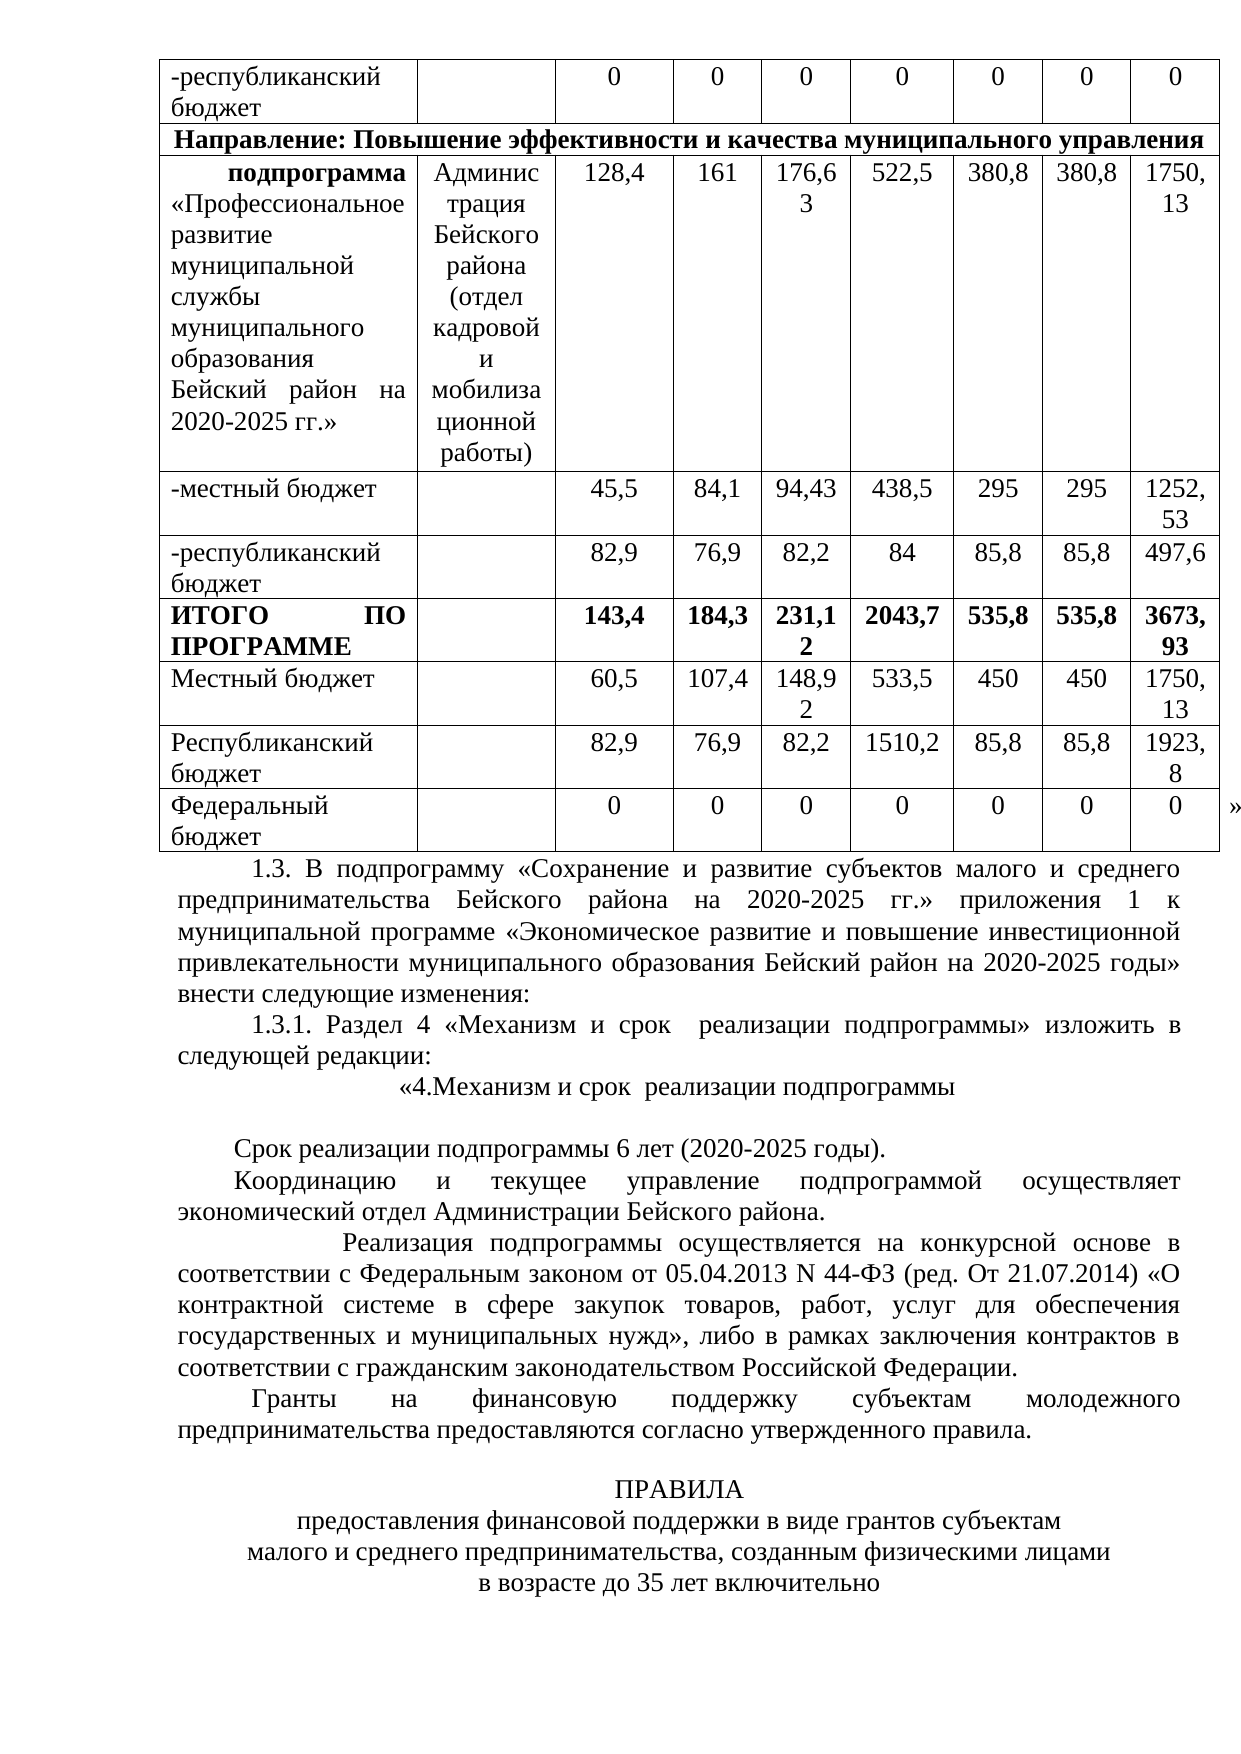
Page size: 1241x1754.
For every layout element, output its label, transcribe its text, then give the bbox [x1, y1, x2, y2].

table_cell 84 [851, 536, 953, 598]
table_cell [418, 662, 555, 724]
table_cell 535,8 [1043, 599, 1130, 661]
text 1.3.1. Раздел 4 «Механизм и срок реализации подпрограммы» изложить в следующей редакции: [177, 1008, 1181, 1070]
table_cell ИТОГО ПО ПРОГРАММЕ [160, 599, 417, 661]
table_cell 0 [851, 60, 953, 122]
table_cell 450 [1043, 662, 1130, 724]
table_cell 161 [674, 156, 761, 471]
table_cell ». [1220, 788, 1240, 851]
table_cell 82,2 [762, 536, 850, 598]
table_cell [418, 789, 555, 851]
table_cell 82,2 [762, 726, 850, 788]
table_cell -республиканский бюджет [160, 60, 417, 122]
table_cell 1750,13 [1131, 662, 1219, 724]
table_cell 82,9 [556, 536, 673, 598]
table_cell 76,9 [674, 726, 761, 788]
table_cell 438,5 [851, 472, 953, 534]
table_cell 0 [556, 789, 673, 851]
table_cell 380,8 [1043, 156, 1130, 471]
table_cell 176,63 [762, 156, 850, 471]
table_cell 522,5 [851, 156, 953, 471]
table_cell [418, 60, 555, 122]
table_cell 0 [1043, 60, 1130, 122]
text ПРАВИЛА [177, 1473, 1181, 1504]
table_cell 0 [674, 60, 761, 122]
table_cell 1923,8 [1131, 726, 1219, 788]
table_cell [418, 472, 555, 534]
table_cell 84,1 [674, 472, 761, 534]
table_cell 1510,2 [851, 726, 953, 788]
table_cell 148,92 [762, 662, 850, 724]
table_cell 3673,93 [1131, 599, 1219, 661]
table_cell 0 [1131, 789, 1219, 851]
table_cell 497,6 [1131, 536, 1219, 598]
table_cell 85,8 [954, 536, 1042, 598]
table_cell [1131, 439, 1219, 471]
table_cell Направление: Повышение эффективности и качества муниципального управления [160, 124, 1219, 154]
text Реализация подпрограммы осуществляется на конкурсной основе в соответствии с Федеральным законом от 05.04.2013 N 44-ФЗ (ред. От 21.07.2014) «О контрактной системе в сфере закупок товаров, работ, услуг для обеспечения государственных и муниципальных нужд», либо в рамках заключения контрактов в соответствии с гражданским законодательством Российской Федерации. [177, 1226, 1181, 1382]
table_cell 85,8 [1043, 726, 1130, 788]
table_cell Местный бюджет [160, 662, 417, 724]
table_cell 107,4 [674, 662, 761, 724]
table_cell 295 [1043, 472, 1130, 534]
table_cell 76,9 [674, 536, 761, 598]
table_cell 85,8 [954, 726, 1042, 788]
table_cell 0 [954, 789, 1042, 851]
table_cell 0 [556, 60, 673, 122]
text Срок реализации подпрограммы 6 лет (2020-2025 годы). [177, 1133, 1181, 1164]
table_cell 184,3 [674, 599, 761, 661]
table_cell 94,43 [762, 472, 850, 534]
table_cell Администрация Бейского района (отдел кадровой и мобилизационной работы) [418, 156, 555, 471]
table_cell [418, 536, 555, 598]
table_cell 295 [954, 472, 1042, 534]
text в возрасте до 35 лет включительно [177, 1566, 1181, 1597]
text Гранты на финансовую поддержку субъектам молодежного предпринимательства предоставляются согласно утвержденного правила. [177, 1382, 1181, 1444]
table_cell 1750,13 [1131, 156, 1219, 439]
table_cell 0 [762, 789, 850, 851]
table_cell 0 [1043, 789, 1130, 851]
table_cell -местный бюджет [160, 472, 417, 534]
text малого и среднего предпринимательства, созданным физическими лицами [177, 1535, 1181, 1566]
table_cell 535,8 [954, 599, 1042, 661]
text «4.Механизм и срок реализации подпрограммы [363, 1070, 1181, 1101]
table_cell 60,5 [556, 662, 673, 724]
table_cell -республиканский бюджет [160, 536, 417, 598]
table_cell [418, 726, 555, 788]
table_cell [418, 599, 555, 661]
table_cell 143,4 [556, 599, 673, 661]
table_cell 231,12 [762, 599, 850, 661]
table_cell 85,8 [1043, 536, 1130, 598]
table_cell 2043,7 [851, 599, 953, 661]
text Координацию и текущее управление подпрограммой осуществляет экономический отдел Администрации Бейского района. [177, 1164, 1181, 1226]
text предоставления финансовой поддержки в виде грантов субъектам [177, 1504, 1181, 1535]
table_cell 533,5 [851, 662, 953, 724]
table_cell 0 [851, 789, 953, 851]
table_cell 1252,53 [1131, 472, 1219, 534]
table_cell 45,5 [556, 472, 673, 534]
text 1.3. В подпрограмму «Сохранение и развитие субъектов малого и среднего предпринимательства Бейского района на 2020-2025 гг.» приложения 1 к муниципальной программе «Экономическое развитие и повышение инвестиционной привлекательности муниципального образования Бейский район на 2020-2025 годы» внести следующие изменения: [177, 852, 1181, 1008]
table_cell 82,9 [556, 726, 673, 788]
table_cell 0 [674, 789, 761, 851]
table_cell 0 [762, 60, 850, 122]
table_cell 380,8 [954, 156, 1042, 471]
table_cell подпрограмма «Профессиональное развитие муниципальной службы муниципального образования Бейский район на 2020-2025 гг.» [160, 156, 417, 471]
table_cell 450 [954, 662, 1042, 724]
table_cell 0 [1131, 60, 1219, 122]
table_cell Федеральный бюджет [160, 789, 417, 851]
table_cell Республиканский бюджет [160, 726, 417, 788]
table_cell 128,4 [556, 156, 673, 471]
table_cell 0 [954, 60, 1042, 122]
